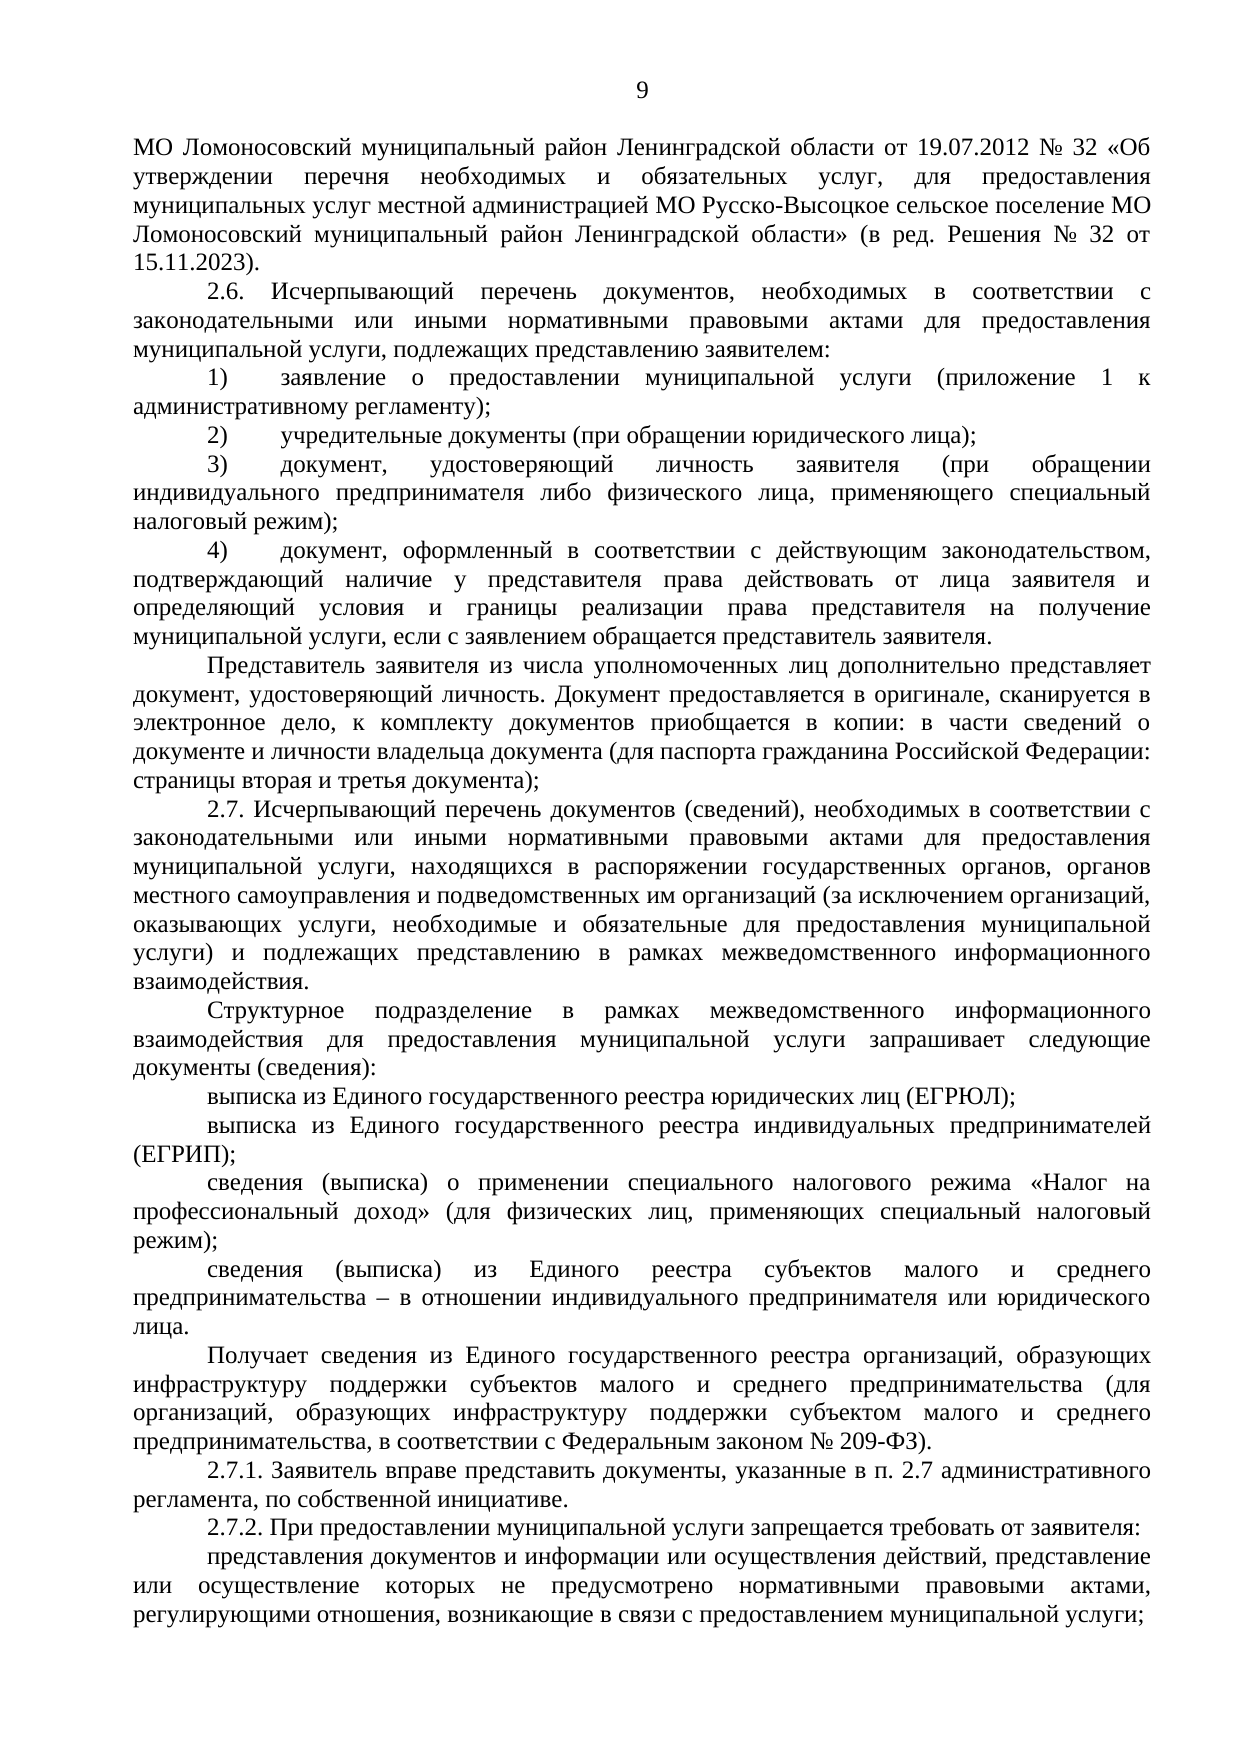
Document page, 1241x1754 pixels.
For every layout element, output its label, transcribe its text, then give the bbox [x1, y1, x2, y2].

text 2.7.2. При предоставлении муниципальной услуги запрещается требовать от заявителя: [133, 1512, 1152, 1541]
text представления документов и информации или осуществления действий, представление или осуществление которых не предусмотрено нормативными правовыми актами, регулирующими отношения, возникающие в связи с предоставлением муниципальной услуги; [133, 1541, 1152, 1627]
text сведения (выписка) из Единого реестра субъектов малого и среднего предпринимательства – в отношении индивидуального предпринимателя или юридического лица. [133, 1254, 1152, 1340]
text выписка из Единого государственного реестра индивидуальных предпринимателей (ЕГРИП); [133, 1110, 1152, 1167]
text Структурное подразделение в рамках межведомственного информационного взаимодействия для предоставления муниципальной услуги запрашивает следующие документы (сведения): [133, 995, 1152, 1081]
text выписка из Единого государственного реестра юридических лиц (ЕГРЮЛ); [133, 1081, 1152, 1110]
text сведения (выписка) о применении специального налогового режима «Налог на профессиональный доход» (для физических лиц, применяющих специальный налоговый режим); [133, 1167, 1152, 1254]
text Получает сведения из Единого государственного реестра организаций, образующих инфраструктуру поддержки субъектов малого и среднего предпринимательства (для организаций, образующих инфраструктуру поддержки субъектом малого и среднего предпринимательства, в соответствии с Федеральным законом № 209-ФЗ). [133, 1340, 1152, 1455]
list учредительные документы (при обращении юридического лица); [133, 420, 1152, 449]
list документ, оформленный в соответствии с действующим законодательством, подтверждающий наличие у представителя права действовать от лица заявителя и определяющий условия и границы реализации права представителя на получение муниципальной услуги, если с заявлением обращается представитель заявителя. [133, 535, 1152, 650]
text 2.7.1. Заявитель вправе представить документы, указанные в п. 2.7 административного регламента, по собственной инициативе. [133, 1455, 1152, 1512]
list заявление о предоставлении муниципальной услуги (приложение 1 к административному регламенту); [133, 362, 1152, 420]
text Представитель заявителя из числа уполномоченных лиц дополнительно представляет документ, удостоверяющий личность. Документ предоставляется в оригинале, сканируется в электронное дело, к комплекту документов приобщается в копии: в части сведений о документе и личности владельца документа (для паспорта гражданина Российской Федерации: страницы вторая и третья документа); [133, 650, 1152, 794]
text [133, 132, 1152, 276]
text 2.6. Исчерпывающий перечень документов, необходимых в соответствии с законодательными или иными нормативными правовыми актами для предоставления муниципальной услуги, подлежащих представлению заявителем: [133, 276, 1152, 362]
list 2.7. Исчерпывающий перечень документов (сведений), необходимых в соответствии с законодательными или иными нормативными правовыми актами для предоставления муниципальной услуги, находящихся в распоряжении государственных органов, органов местного самоуправления и подведомственных им организаций (за исключением организаций, оказывающих услуги, необходимые и обязательные для предоставления муниципальной услуги) и подлежащих представлению в рамках межведомственного информационного взаимодействия. [133, 794, 1152, 995]
list документ, удостоверяющий личность заявителя (при обращении индивидуального предпринимателя либо физического лица, применяющего специальный налоговый режим); [133, 449, 1152, 535]
